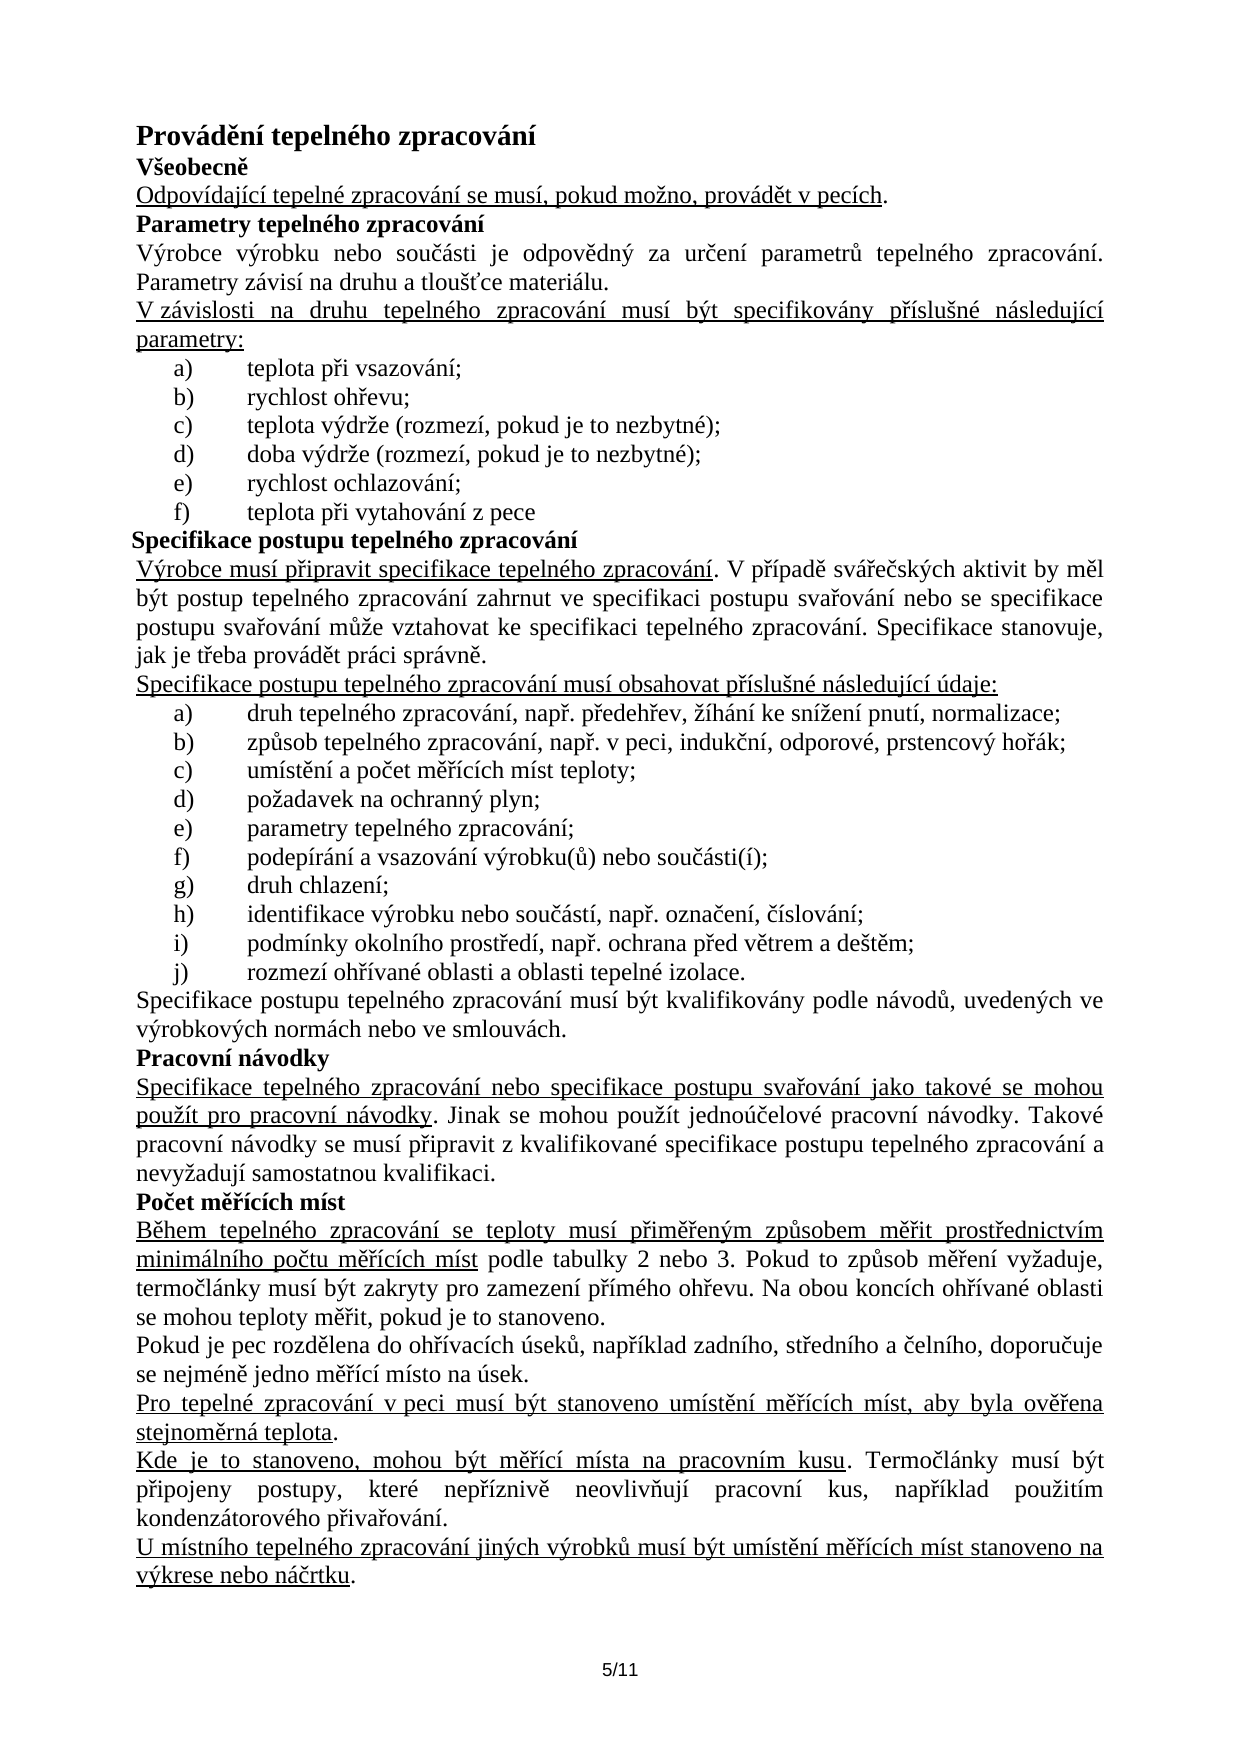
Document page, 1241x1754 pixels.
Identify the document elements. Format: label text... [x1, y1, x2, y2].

list druh tepelného zpracování, např. předehřev, žíhání ke snížení pnutí, normalizace; [173, 698, 1104, 727]
list teplota výdrže (rozmezí, pokud je to nezbytné); [173, 410, 1104, 439]
list rychlost ohřevu; [173, 382, 1104, 410]
text Parametry tepelného zpracování [136, 209, 1104, 238]
list doba výdrže (rozmezí, pokud je to nezbytné); [173, 439, 1104, 468]
text V závislosti na druhu tepelného zpracování musí být specifikovány příslušné následující parametry: [136, 322, 1104, 353]
list identifikace výrobku nebo součástí, např. označení, číslování; [173, 899, 1104, 928]
text Výrobce musí připravit specifikace tepelného zpracování. V případě svářečských aktivit by měl být postup tepelného zpracování zahrnut ve specifikaci postupu svařování nebo se specifikace postupu svařování může vztahovat ke specifikaci tepelného zpracování. Specifikace stanovuje, jak je třeba provádět práci správně. [136, 554, 1104, 669]
list teplota při vytahování z pece [173, 497, 1104, 525]
text U místního tepelného zpracování jiných výrobků musí být umístění měřících míst stanoveno na výkrese nebo náčrtku. [136, 1532, 1104, 1557]
text Pokud je pec rozdělena do ohřívacích úseků, například zadního, středního a čelního, doporučuje se nejméně jedno měřící místo na úsek. [136, 1330, 1104, 1388]
list umístění a počet měřících míst teploty; [173, 755, 1104, 784]
text Specifikace postupu tepelného zpracování musí obsahovat příslušné následující údaje: [136, 669, 1104, 698]
text Kde je to stanoveno, mohou být měřící místa na pracovním kusu. Termočlánky musí být připojeny postupy, které nepříznivě neovlivňují pracovní kus, například použitím kondenzátorového přivařování. [136, 1445, 1104, 1532]
text Pro tepelné zpracování v peci musí být stanoveno umístění měřících míst, aby byla ověřena stejnoměrná teplota. [136, 1414, 1104, 1445]
list rychlost ochlazování; [173, 468, 1104, 497]
list parametry tepelného zpracování; [173, 813, 1104, 842]
list způsob tepelného zpracování, např. v peci, indukční, odporové, prstencový hořák; [173, 727, 1104, 755]
text Pracovní návodky [136, 1043, 1104, 1072]
text Specifikace postupu tepelného zpracování [25, 525, 1104, 554]
text Počet měřících míst [136, 1187, 1104, 1215]
list druh chlazení; [173, 870, 1104, 899]
text Provádění tepelného zpracování [136, 118, 1104, 152]
text V závislosti na druhu tepelného zpracování musí být specifikovány příslušné následující parametry: [136, 295, 1104, 320]
list podmínky okolního prostředí, např. ochrana před větrem a deštěm; [173, 928, 1104, 957]
list požadavek na ochranný plyn; [173, 784, 1104, 813]
text Během tepelného zpracování se teploty musí přiměřeným způsobem měřit prostřednictvím minimálního počtu měřících míst podle tabulky 2 nebo 3. Pokud to způsob měření vyžaduje, termočlánky musí být zakryty pro zamezení přímého ohřevu. Na obou koncích ohřívané oblasti se mohou teploty měřit, pokud je to stanoveno. [136, 1215, 1104, 1240]
list rozmezí ohřívané oblasti a oblasti tepelné izolace. [173, 957, 1104, 985]
text Pro tepelné zpracování v peci musí být stanoveno umístění měřících míst, aby byla ověřena stejnoměrná teplota. [136, 1388, 1104, 1413]
text Specifikace tepelného zpracování nebo specifikace postupu svařování jako takové se mohou použít pro pracovní návodky. Jinak se mohou použít jednoúčelové pracovní návodky. Takové pracovní návodky se musí připravit z kvalifikované specifikace postupu tepelného zpracování a nevyžadují samostatnou kvalifikaci. [136, 1098, 1104, 1187]
text Specifikace postupu tepelného zpracování musí být kvalifikovány podle návodů, uvedených ve výrobkových normách nebo ve smlouvách. [136, 985, 1104, 1043]
text Během tepelného zpracování se teploty musí přiměřeným způsobem měřit prostřednictvím minimálního počtu měřících míst podle tabulky 2 nebo 3. Pokud to způsob měření vyžaduje, termočlánky musí být zakryty pro zamezení přímého ohřevu. Na obou koncích ohřívané oblasti se mohou teploty měřit, pokud je to stanoveno. [136, 1242, 1104, 1330]
text Všeobecně [136, 152, 1104, 180]
text Odpovídající tepelné zpracování se musí, pokud možno, provádět v pecích. [136, 180, 1104, 209]
text U místního tepelného zpracování jiných výrobků musí být umístění měřících míst stanoveno na výkrese nebo náčrtku. [136, 1558, 1104, 1589]
list podepírání a vsazování výrobku(ů) nebo součásti(í); [173, 842, 1104, 870]
text Výrobce výrobku nebo součásti je odpovědný za určení parametrů tepelného zpracování. Parametry závisí na druhu a tloušťce materiálu. [136, 238, 1104, 295]
list teplota při vsazování; [173, 353, 1104, 382]
text Specifikace tepelného zpracování nebo specifikace postupu svařování jako takové se mohou použít pro pracovní návodky. Jinak se mohou použít jednoúčelové pracovní návodky. Takové pracovní návodky se musí připravit z kvalifikované specifikace postupu tepelného zpracování a nevyžadují samostatnou kvalifikaci. [136, 1072, 1104, 1097]
